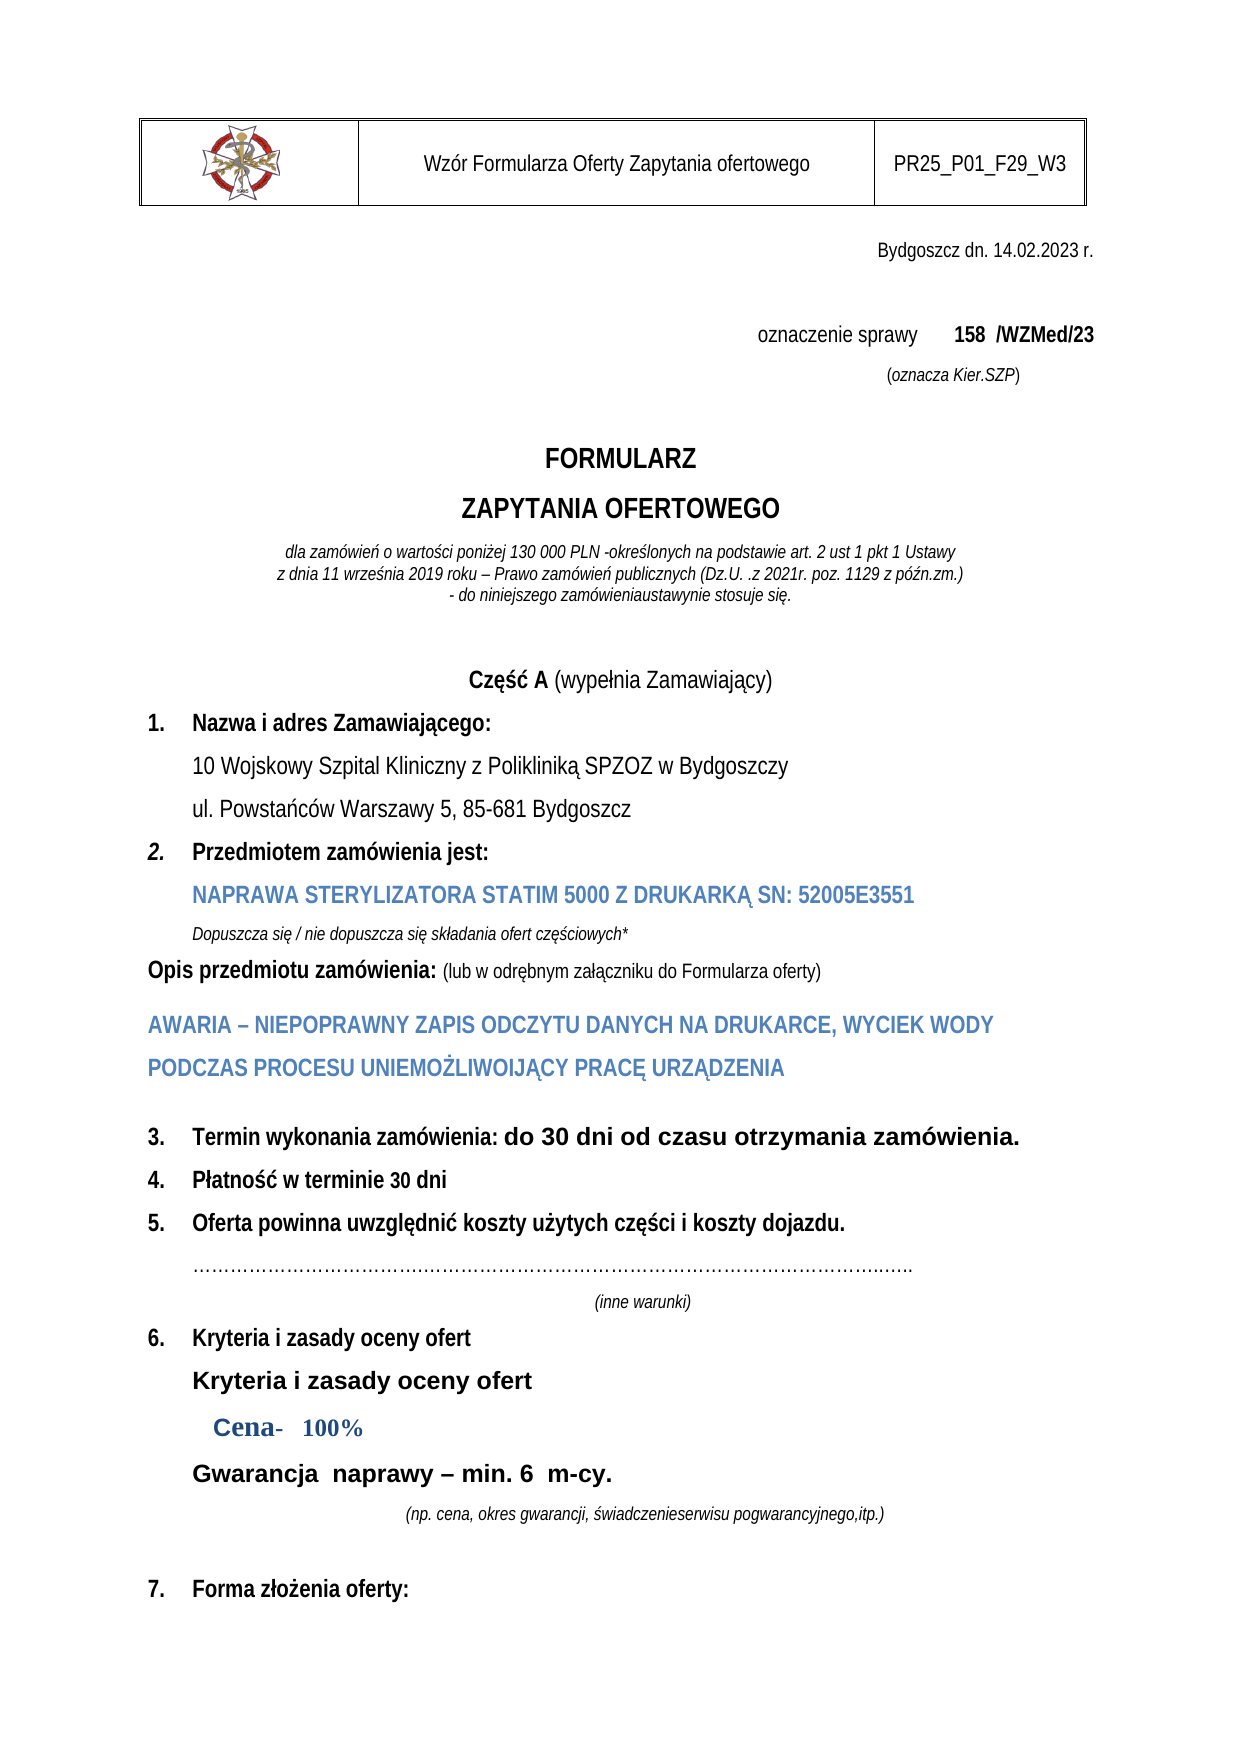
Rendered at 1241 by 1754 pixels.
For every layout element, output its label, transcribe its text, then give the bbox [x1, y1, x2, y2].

text Kryteria i zasady oceny ofert [192, 1366, 1094, 1394]
text AWARIA – NIEPOPRAWNY ZAPIS ODCZYTU DANYCH NA DRUKARCE, WYCIEK WODY PODCZAS PROCESU UNIEMOŻLIWOIJĄCY PRACĘ URZĄDZENIA [148, 1010, 1094, 1082]
text FORMULARZ [148, 441, 1094, 474]
text (oznacza Kier.SZP) [812, 363, 1094, 385]
table_header [142, 121, 358, 205]
text ……………………………….………………………………………………………………..….. [148, 1251, 1094, 1277]
text (np. cena, okres gwarancji, świadczenieserwisu pogwarancyjnego,itp.) [192, 1502, 1094, 1524]
list Przedmiotem zamówienia jest: [148, 837, 1094, 866]
list Oferta powinna uwzględnić koszty użytych części i koszty dojazdu. [148, 1208, 1094, 1237]
text Cena- 100% [192, 1409, 1094, 1442]
list Gwarancja naprawy – min. 6 m-cy. [192, 1459, 1094, 1488]
text ZAPYTANIA OFERTOWEGO [148, 491, 1094, 524]
list Nazwa i adres Zamawiającego: [148, 708, 1094, 737]
list Kryteria i zasady oceny ofert [148, 1323, 1094, 1352]
text Opis przedmiotu zamówienia: (lub w odrębnym załączniku do Formularza oferty) [148, 955, 1092, 984]
text NAPRAWA STERYLIZATORA STATIM 5000 Z DRUKARKĄ SN: 52005E3551 [192, 880, 1094, 908]
text Bydgoszcz dn. 14.02.2023 r. [148, 238, 1094, 262]
text (inne warunki) [192, 1291, 1094, 1312]
list Płatność w terminie 30 dni [148, 1165, 1094, 1194]
text ul. Powstańców Warszawy 5, 85-681 Bydgoszcz [148, 794, 1094, 823]
table_header Wzór Formularza Oferty Zapytania ofertowego [359, 121, 874, 205]
text 10 Wojskowy Szpital Kliniczny z Polikliniką SPZOZ w Bydgoszczy [148, 751, 1094, 780]
list Forma złożenia oferty: [148, 1574, 1094, 1603]
list Termin wykonania zamówienia: do 30 dni od czasu otrzymania zamówienia. [148, 1122, 1094, 1151]
text dla zamówień o wartości poniżej 130 000 PLN -określonych na podstawie art. 2 ust 1 pkt 1 Ustawy z dnia 11 września 2019 roku – Prawo zamówień publicznych (Dz.U. .z 2021r. poz. 1129 z późn.zm.) - do niniejszego zamówieniaustawynie stosuje się. [148, 541, 1093, 606]
text Część A (wypełnia Zamawiający) [148, 665, 1094, 694]
text Dopuszcza się / nie dopuszcza się składania ofert częściowych* [192, 923, 1094, 944]
text oznaczenie sprawy 158 /WZMed/23 [148, 321, 1094, 347]
table_header PR25_P01_F29_W3 [875, 121, 1084, 205]
